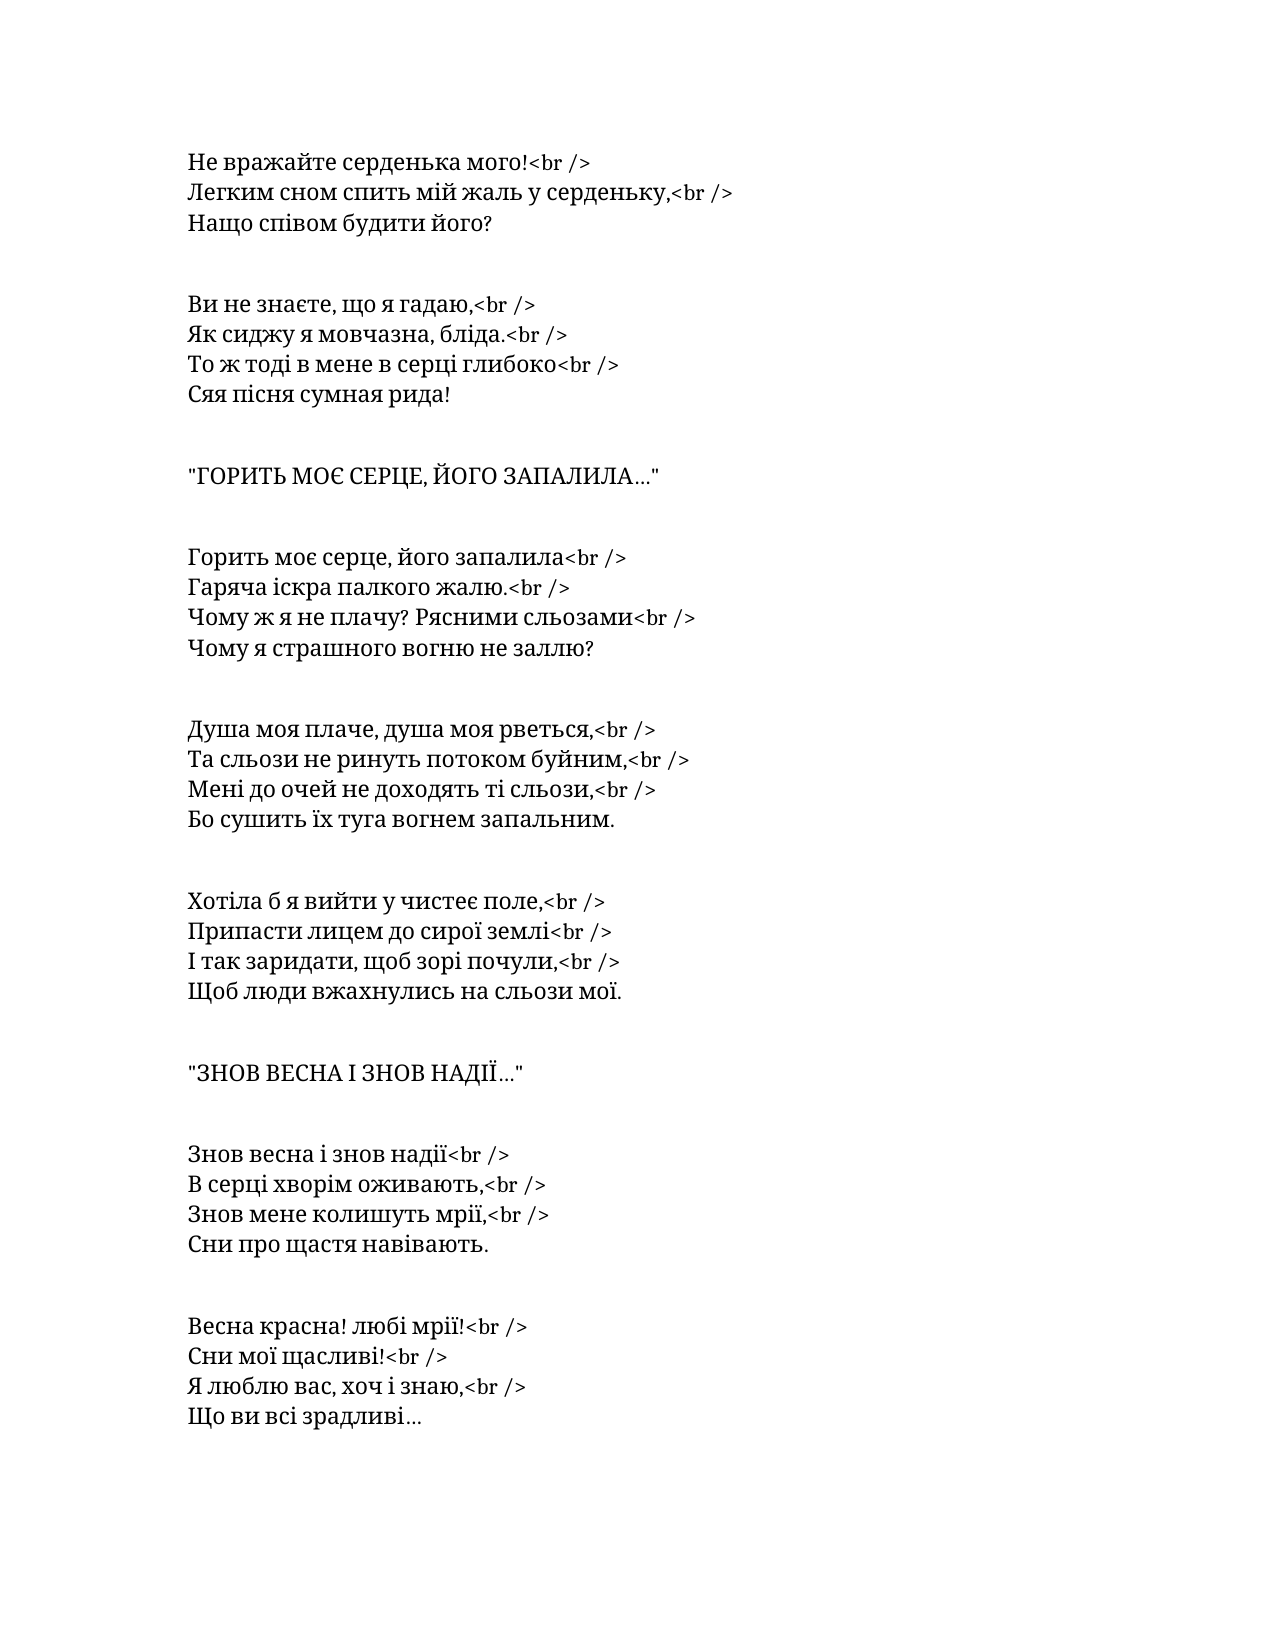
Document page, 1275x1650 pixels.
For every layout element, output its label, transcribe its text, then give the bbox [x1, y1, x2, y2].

text Знов весна і знов надії<br /> В серці хворім оживають,<br /> Знов мене колишуть мрії,<br /> Сни про щастя навівають. [187, 1111, 1087, 1259]
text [187, 150, 1087, 237]
text Ви не знаєте, що я гадаю,<br /> Як сиджу я мовчазна, бліда.<br /> То ж тоді в мене в серці глибоко<br /> Сяя пісня сумная рида! [187, 261, 1087, 409]
text Душа моя плаче, душа моя рветься,<br /> Та сльози не ринуть потоком буйним,<br /> Мені до очей не доходять ті сльози,<br /> Бо сушить їх туга вогнем запальним. [187, 686, 1087, 834]
text Горить моє серце, його запалила<br /> Гаряча іскра палкого жалю.<br /> Чому ж я не плачу? Рясними сльозами<br /> Чому я страшного вогню не заллю? [187, 514, 1087, 662]
text "ЗНОВ ВЕСНА І ЗНОВ НАДІЇ…" [187, 1030, 1087, 1087]
text Хотіла б я вийти у чистеє поле,<br /> Припасти лицем до сирої землі<br /> І так заридати, щоб зорі почули,<br /> Щоб люди вжахнулись на сльози мої. [187, 858, 1087, 1006]
text "ГОРИТЬ МОЄ СЕРЦЕ, ЙОГО ЗАПАЛИЛА…" [187, 433, 1087, 490]
text Весна красна! любі мрії!<br /> Сни мої щасливі!<br /> Я люблю вас, хоч і знаю,<br /> Що ви всі зрадливі… [187, 1283, 1087, 1431]
